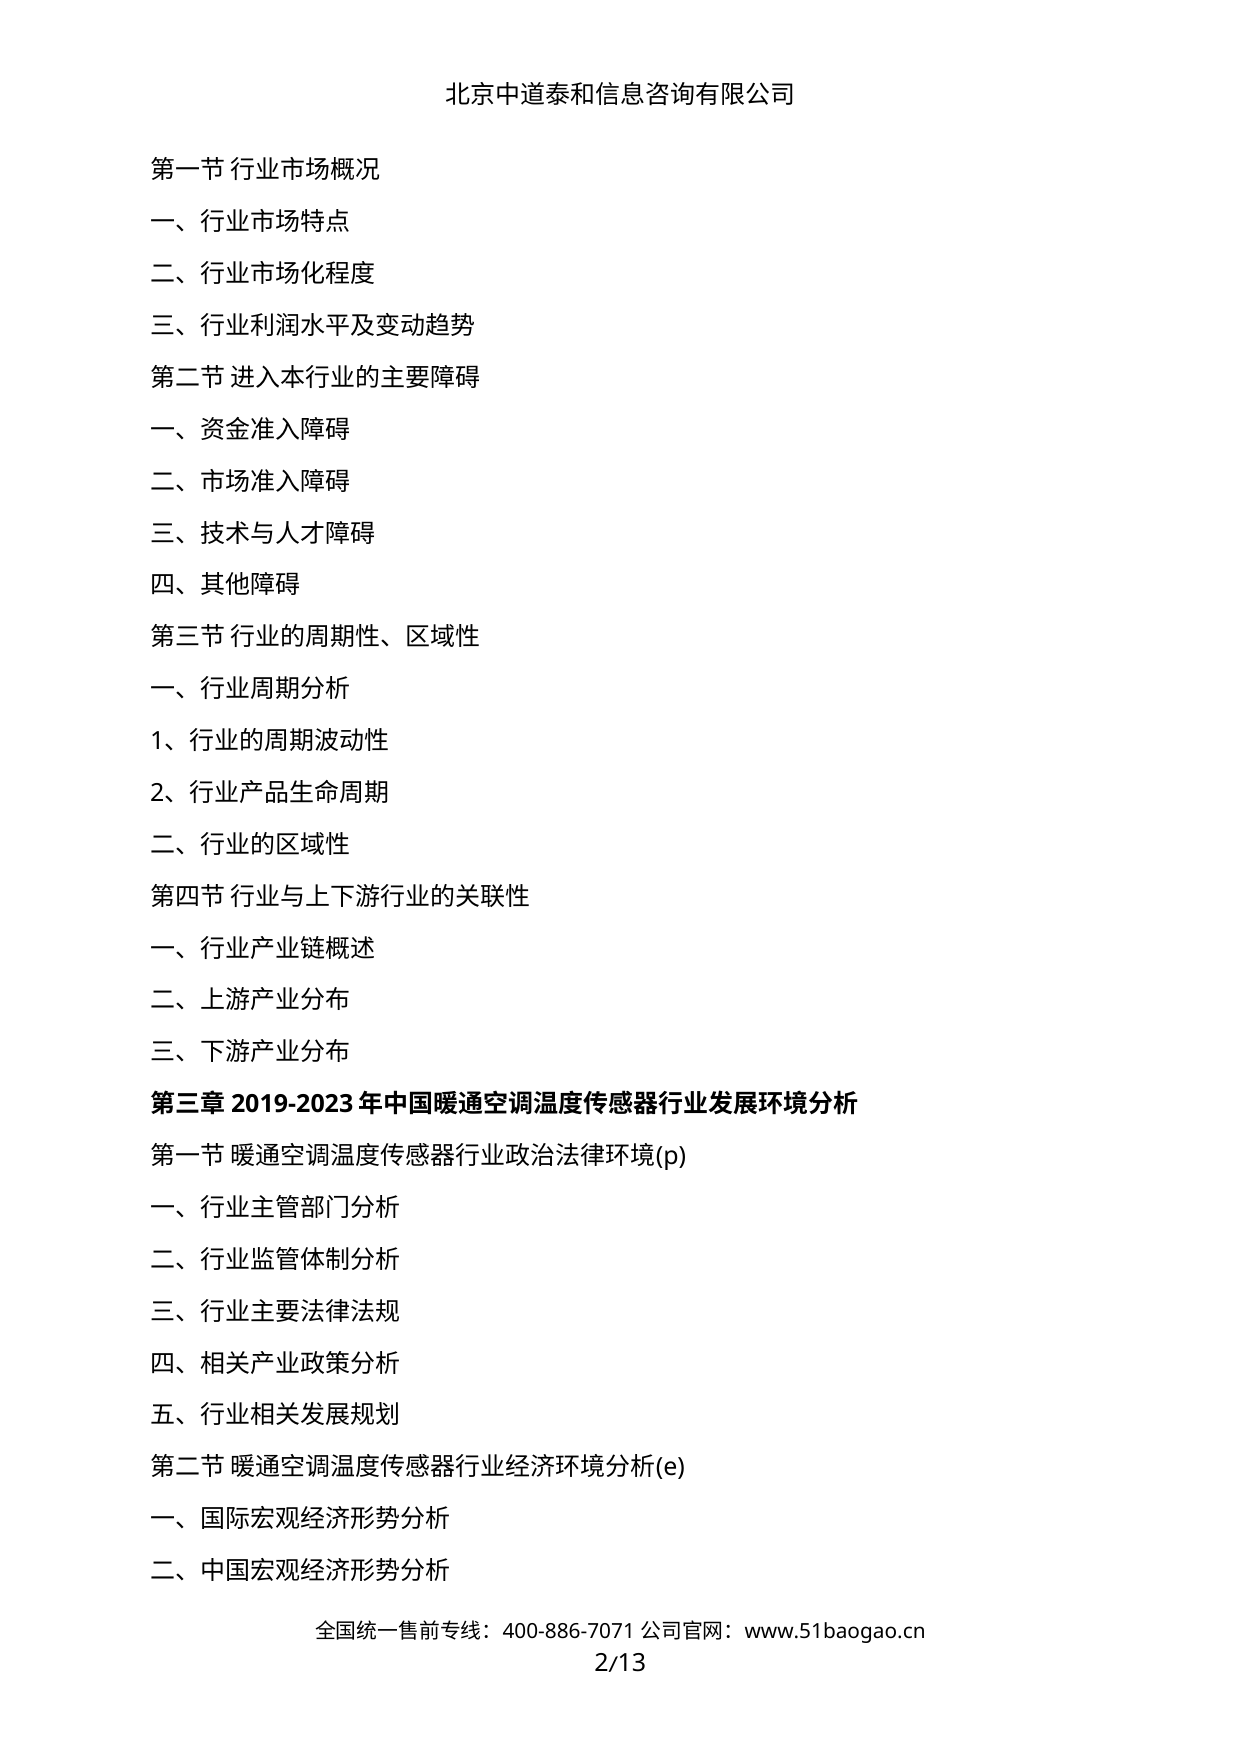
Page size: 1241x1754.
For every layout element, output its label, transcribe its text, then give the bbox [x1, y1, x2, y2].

text 第三章 2019-2023年中国暖通空调温度传感器行业发展环境分析 [150, 1084, 1090, 1120]
text 第三节 行业的周期性、区域性 [150, 617, 1090, 653]
text 四、其他障碍 [150, 565, 1090, 601]
text 第二节 暖通空调温度传感器行业经济环境分析(e) [150, 1447, 1090, 1483]
text 二、行业市场化程度 [150, 254, 1090, 290]
text 第一节 行业市场概况 [150, 150, 1090, 186]
text 一、行业周期分析 [150, 669, 1090, 705]
text 一、行业市场特点 [150, 202, 1090, 238]
text 二、中国宏观经济形势分析 [150, 1551, 1090, 1587]
text 一、资金准入障碍 [150, 409, 1090, 446]
text 一、行业产业链概述 [150, 928, 1090, 964]
text 2、行业产品生命周期 [150, 772, 1090, 809]
text 四、相关产业政策分析 [150, 1343, 1090, 1379]
text 二、行业监管体制分析 [150, 1239, 1090, 1276]
text 二、市场准入障碍 [150, 461, 1090, 497]
text 二、上游产业分布 [150, 980, 1090, 1016]
text 第四节 行业与上下游行业的关联性 [150, 876, 1090, 912]
text 二、行业的区域性 [150, 824, 1090, 861]
text 1、行业的周期波动性 [150, 721, 1090, 757]
text 三、行业主要法律法规 [150, 1291, 1090, 1327]
text 一、行业主管部门分析 [150, 1187, 1090, 1224]
text 三、下游产业分布 [150, 1032, 1090, 1068]
text 三、行业利润水平及变动趋势 [150, 306, 1090, 342]
text 一、国际宏观经济形势分析 [150, 1499, 1090, 1535]
text 五、行业相关发展规划 [150, 1395, 1090, 1431]
text 三、技术与人才障碍 [150, 513, 1090, 549]
text 第一节 暖通空调温度传感器行业政治法律环境(p) [150, 1136, 1090, 1172]
text 第二节 进入本行业的主要障碍 [150, 357, 1090, 394]
